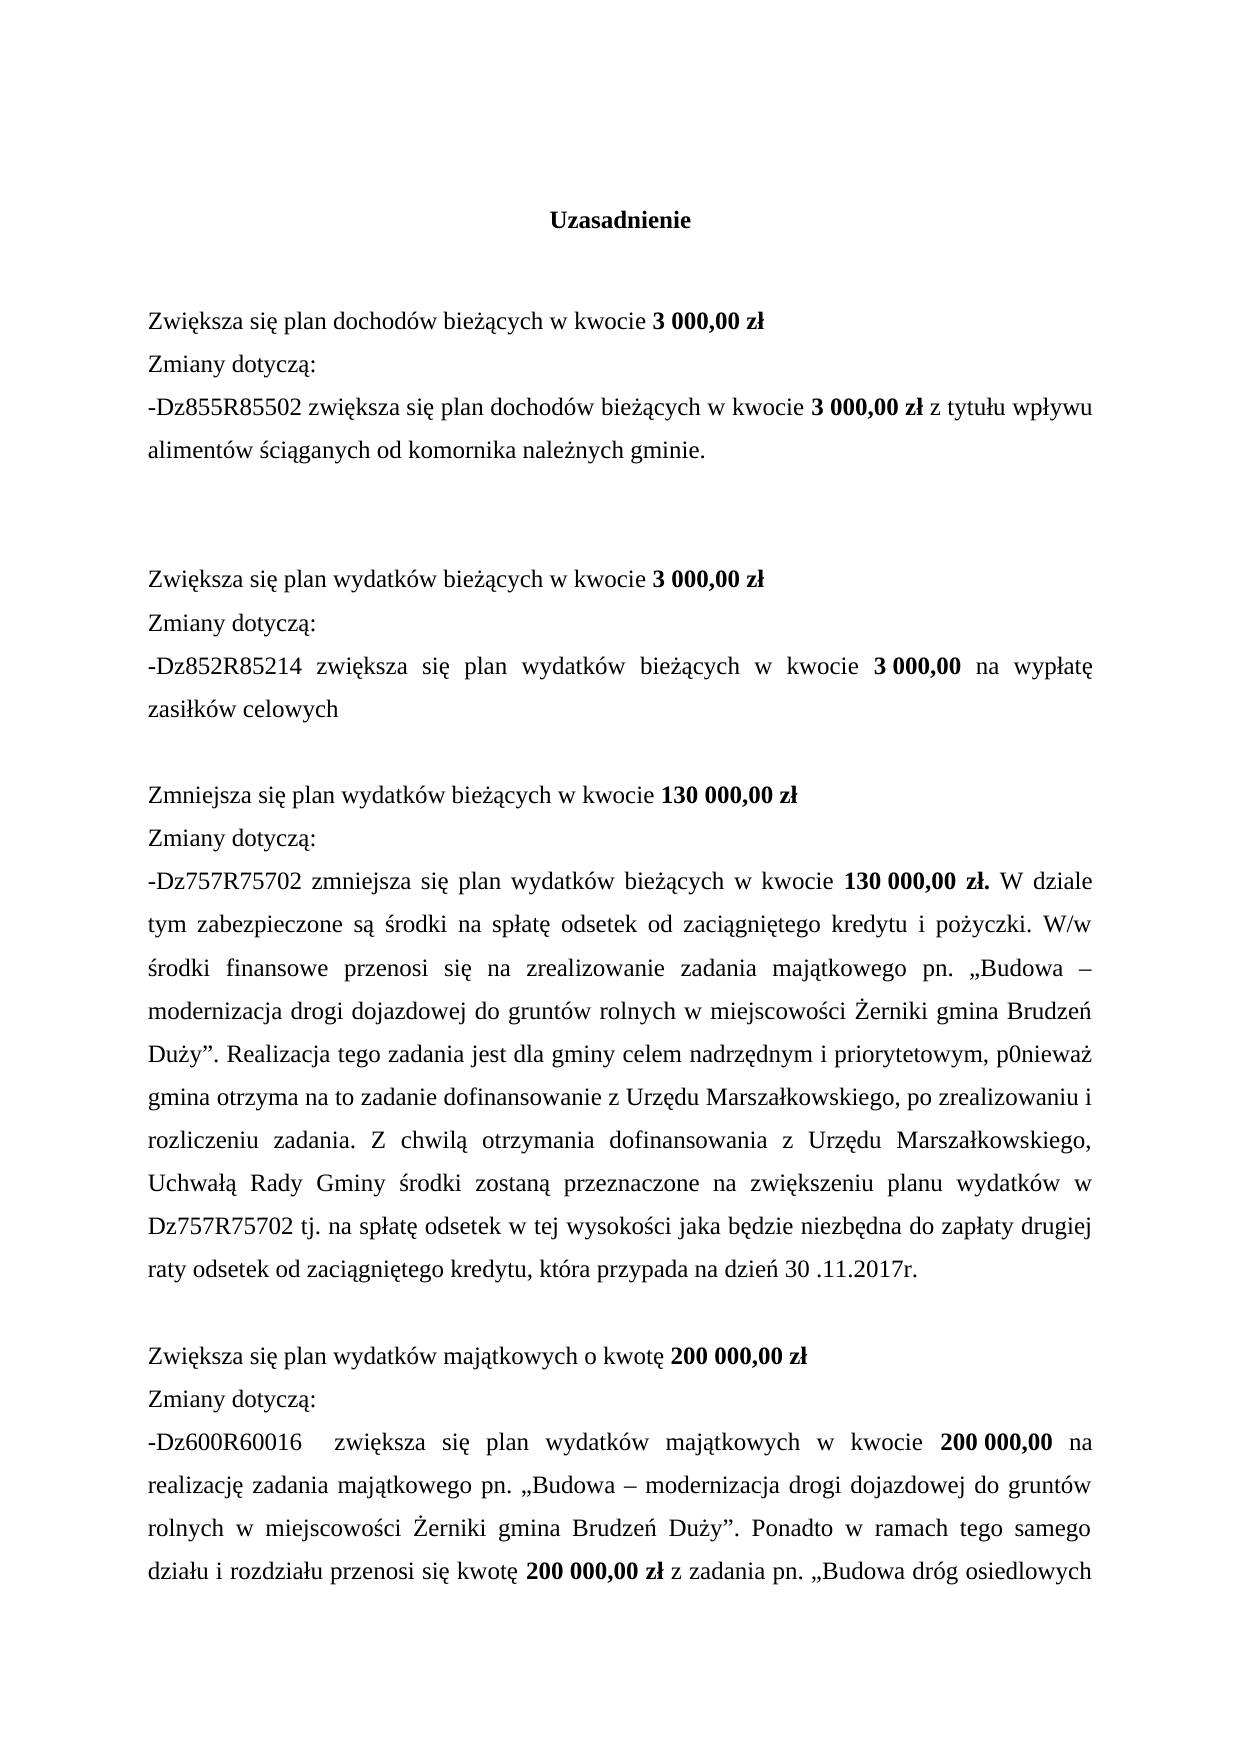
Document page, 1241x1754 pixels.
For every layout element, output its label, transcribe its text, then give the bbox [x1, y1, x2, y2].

text Zwiększa się plan wydatków bieżących w kwocie 3 000,00 zł [148, 564, 1093, 593]
text Zmiany dotyczą: [148, 349, 1093, 378]
text Zwiększa się plan wydatków majątkowych o kwotę 200 000,00 zł [148, 1341, 1093, 1369]
text Zmniejsza się plan wydatków bieżących w kwocie 130 000,00 zł [148, 780, 1093, 809]
text Zwiększa się plan dochodów bieżących w kwocie 3 000,00 zł [148, 306, 1093, 334]
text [148, 1427, 1093, 1585]
text -Dz855R85502 zwiększa się plan dochodów bieżących w kwocie 3 000,00 zł z tytułu wpływu alimentów ściąganych od komornika należnych gminie. [148, 392, 1093, 464]
text Zmiany dotyczą: [148, 608, 1093, 636]
text -Dz757R75702 zmniejsza się plan wydatków bieżących w kwocie 130 000,00 zł. W dziale tym zabezpieczone są środki na spłatę odsetek od zaciągniętego kredytu i pożyczki. W/w środki finansowe przenosi się na zrealizowanie zadania majątkowego pn. „Budowa – modernizacja drogi dojazdowej do gruntów rolnych w miejscowości Żerniki gmina Brudzeń Duży”. Realizacja tego zadania jest dla gminy celem nadrzędnym i priorytetowym, p0nieważ gmina otrzyma na to zadanie dofinansowanie z Urzędu Marszałkowskiego, po zrealizowaniu i rozliczeniu zadania. Z chwilą otrzymania dofinansowania z Urzędu Marszałkowskiego, Uchwałą Rady Gminy środki zostaną przeznaczone na zwiększeniu planu wydatków w Dz757R75702 tj. na spłatę odsetek w tej wysokości jaka będzie niezbędna do zapłaty drugiej raty odsetek od zaciągniętego kredytu, która przypada na dzień 30 .11.2017r. [148, 866, 1093, 1283]
text Uzasadnienie [148, 205, 1093, 234]
text -Dz852R85214 zwiększa się plan wydatków bieżących w kwocie 3 000,00 na wypłatę zasiłków celowych [148, 651, 1093, 723]
text Zmiany dotyczą: [148, 1384, 1093, 1413]
text Zmiany dotyczą: [148, 823, 1093, 852]
